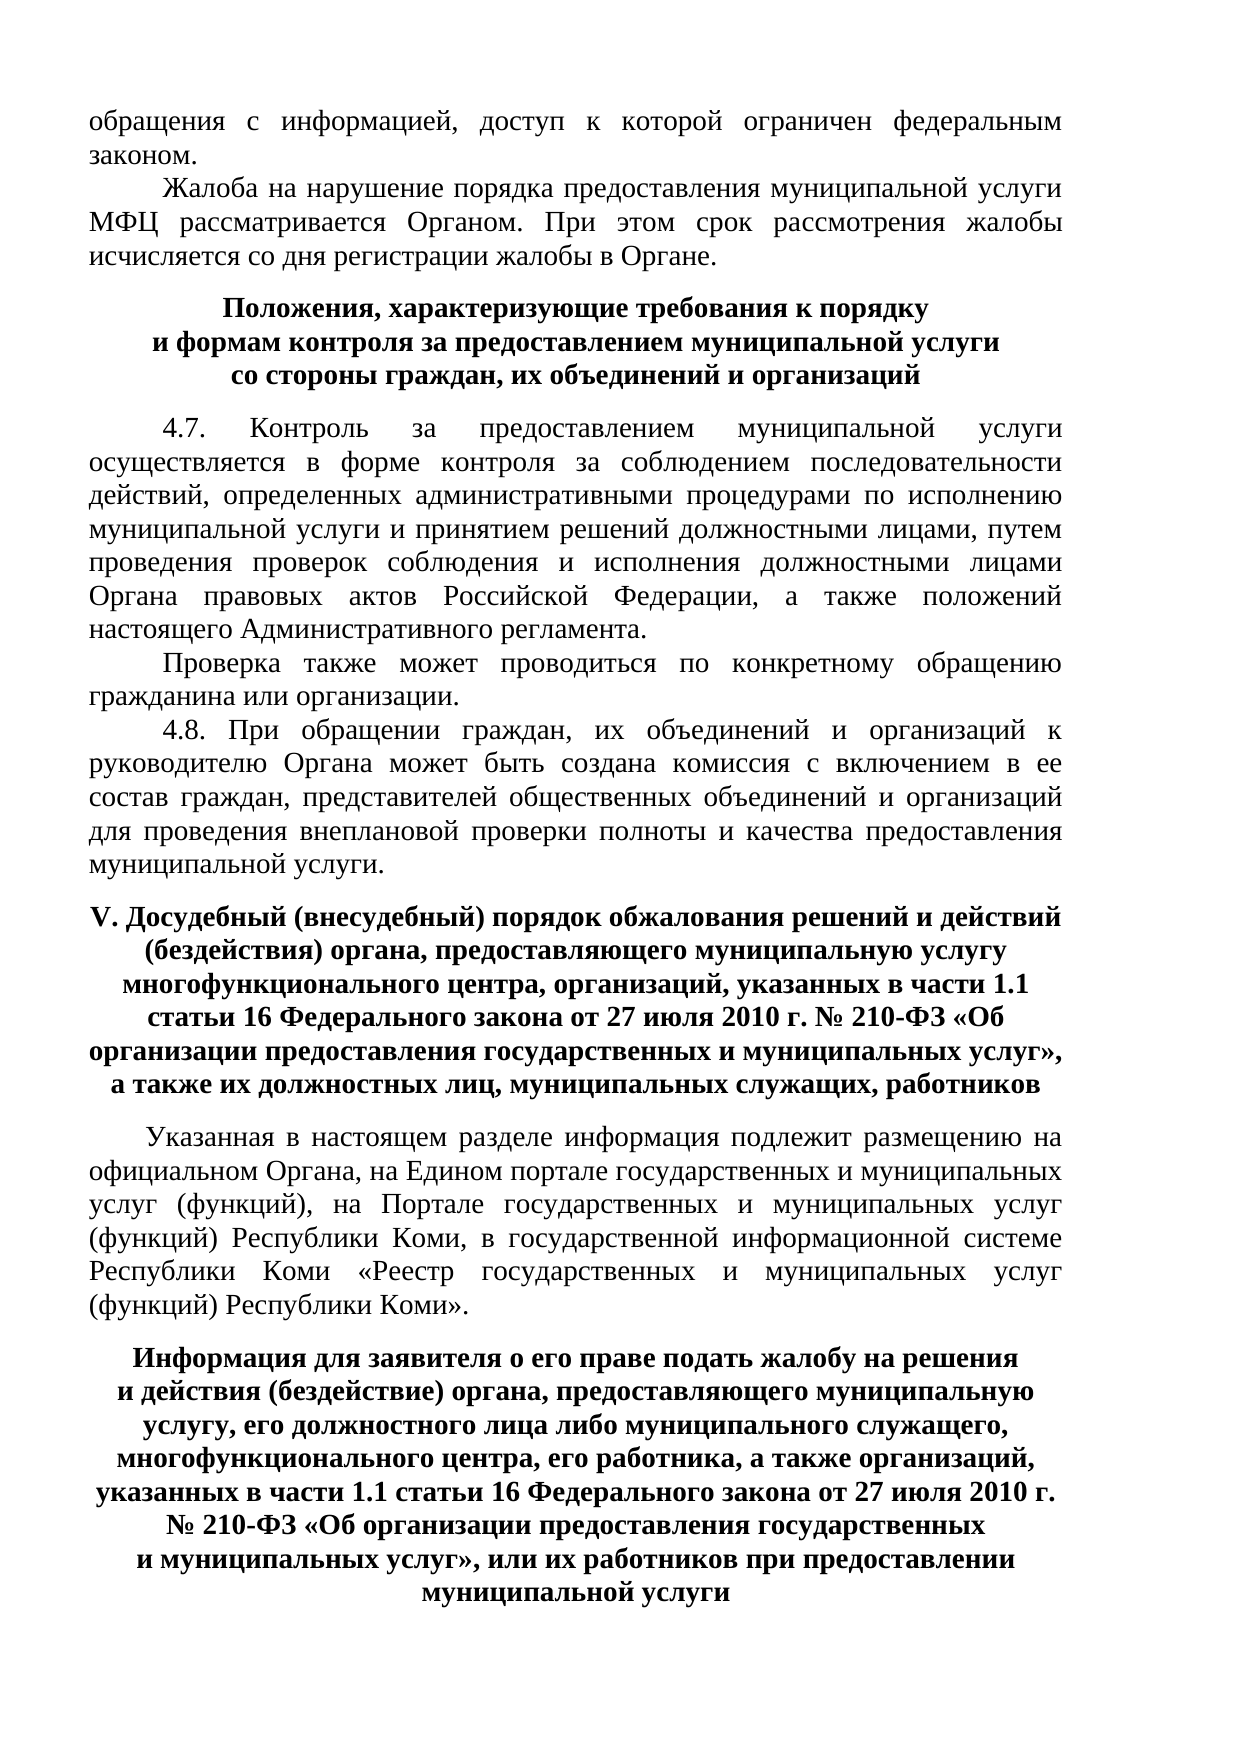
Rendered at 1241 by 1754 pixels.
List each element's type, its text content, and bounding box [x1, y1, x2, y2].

text Информация для заявителя о его праве подать жалобу на решения [88, 1340, 1063, 1373]
text и действия (бездействие) органа, предоставляющего муниципальную услугу, его должностного лица либо муниципального служащего, многофункционального центра, его работника, а также организаций, указанных в части 1.1 статьи 16 Федерального закона от 27 июля 2010 г. № 210-ФЗ «Об организации предоставления государственных [88, 1373, 1063, 1541]
text Положения, характеризующие требования к порядку [88, 290, 1063, 324]
text Указанная в настоящем разделе информация подлежит размещению на официальном Органа, на Едином портале государственных и муниципальных услуг (функций), на Портале государственных и муниципальных услуг (функций) Республики Коми, в государственной информационной системе Республики Коми «Реестр государственных и муниципальных услуг (функций) Республики Коми». [88, 1119, 1063, 1321]
text V. Досудебный (внесудебный) порядок обжалования решений и действий (бездействия) органа, предоставляющего муниципальную услугу многофункционального центра, организаций, указанных в части 1.1 статьи 16 Федерального закона от 27 июля 2010 г. № 210-ФЗ «Об организации предоставления государственных и муниципальных услуг», а также их должностных лиц, муниципальных служащих, работников [88, 899, 1063, 1100]
text и муниципальных услуг», или их работников при предоставлении муниципальной услуги [88, 1541, 1063, 1608]
text 4.8. При обращении граждан, их объединений и организаций к руководителю Органа может быть создана комиссия с включением в ее состав граждан, представителей общественных объединений и организаций для проведения внеплановой проверки полноты и качества предоставления муниципальной услуги. [88, 712, 1063, 880]
text со стороны граждан, их объединений и организаций [88, 357, 1063, 391]
text 4.7. Контроль за предоставлением муниципальной услуги осуществляется в форме контроля за соблюдением последовательности действий, определенных административными процедурами по исполнению муниципальной услуги и принятием решений должностными лицами, путем проведения проверок соблюдения и исполнения должностными лицами Органа правовых актов Российской Федерации, а также положений настоящего Административного регламента. [88, 410, 1063, 645]
text Жалоба на нарушение порядка предоставления муниципальной услуги МФЦ рассматривается Органом. При этом срок рассмотрения жалобы исчисляется со дня регистрации жалобы в Органе. [88, 171, 1063, 271]
text Проверка также может проводиться по конкретному обращению гражданина или организации. [88, 645, 1063, 712]
text и формам контроля за предоставлением муниципальной услуги [88, 324, 1063, 357]
